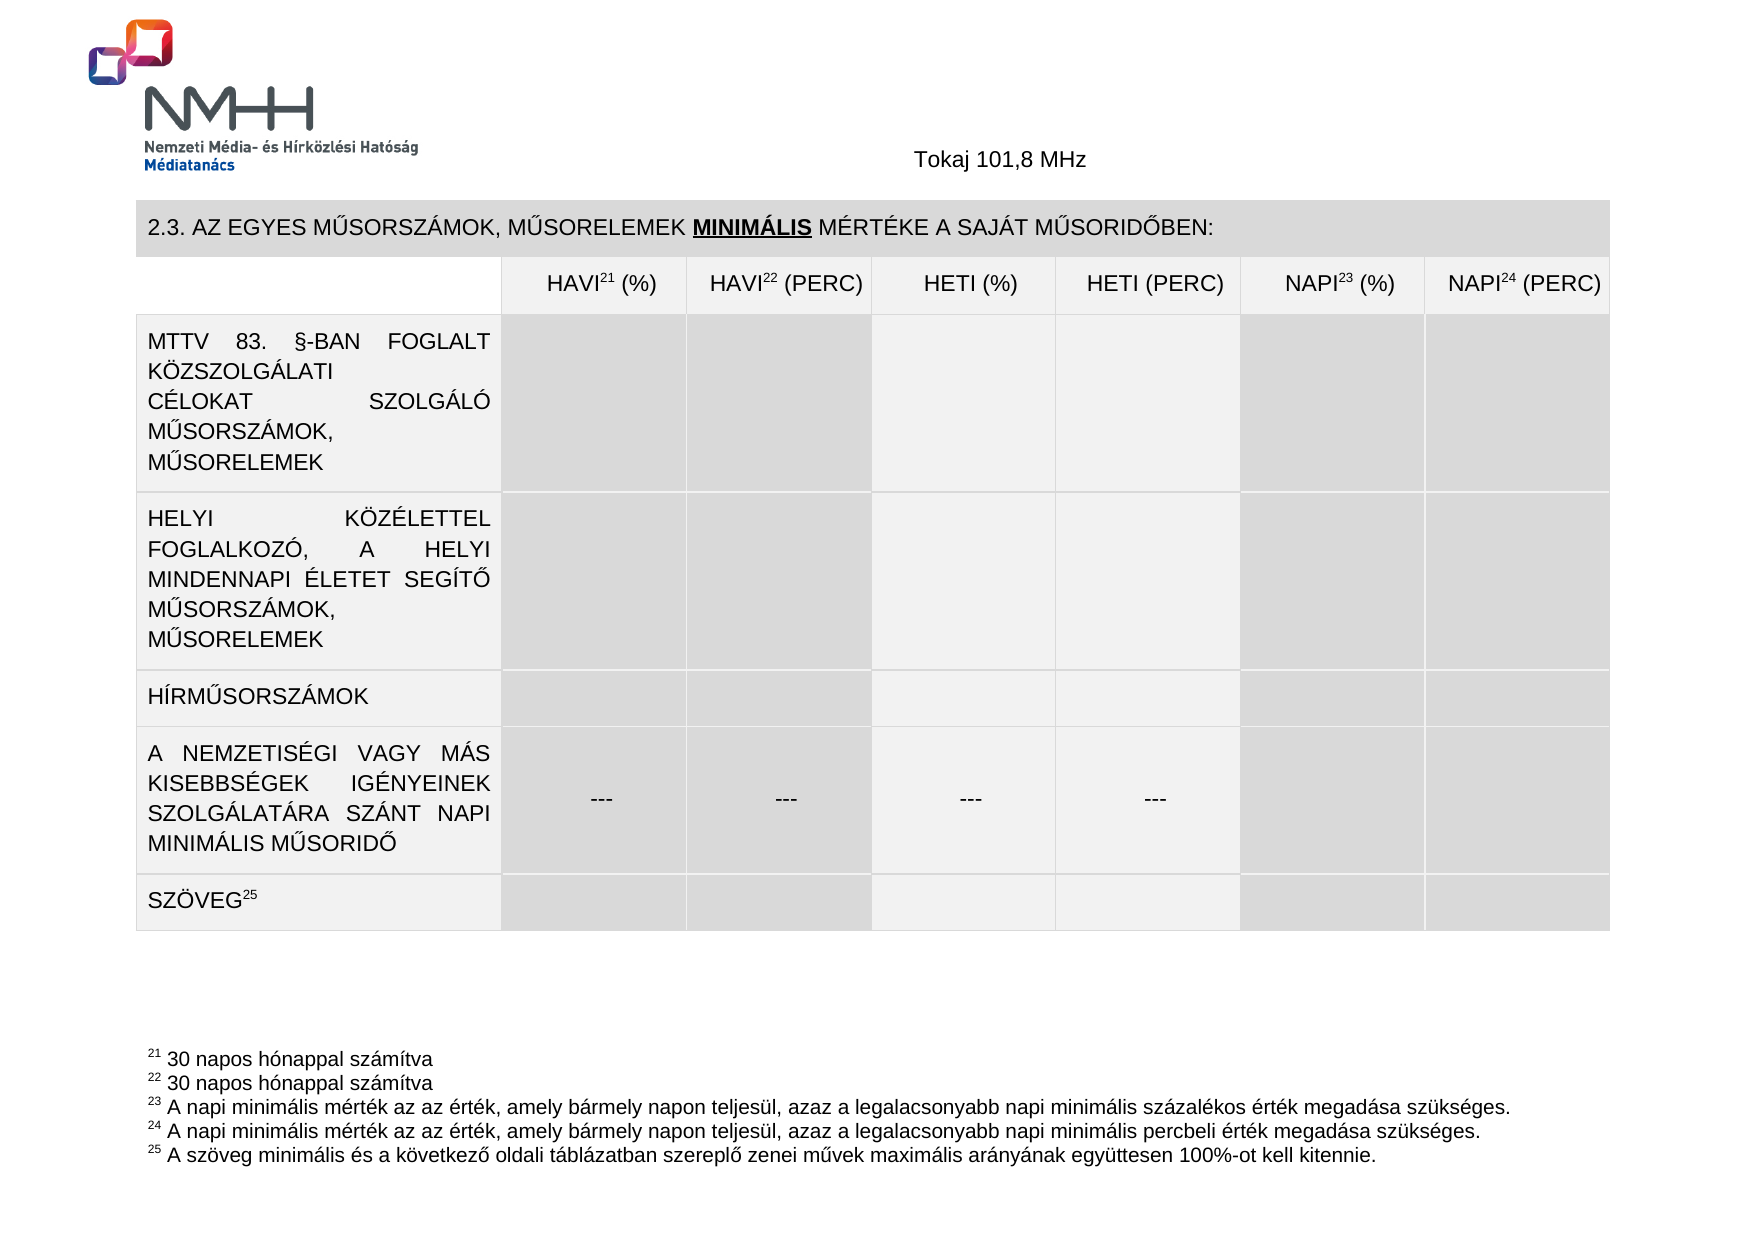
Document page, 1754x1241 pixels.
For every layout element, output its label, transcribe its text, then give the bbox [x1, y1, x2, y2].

table_cell napi (perc) [1425, 257, 1609, 314]
table_cell [1241, 727, 1424, 873]
table_cell [1426, 493, 1609, 669]
table_cell [1426, 727, 1609, 873]
table_cell [503, 671, 686, 726]
table_cell [872, 493, 1055, 669]
table_cell [872, 671, 1055, 726]
table_cell [687, 493, 871, 669]
table_cell [872, 315, 1055, 491]
table_cell [687, 671, 871, 726]
table_cell heti (perc) [1056, 257, 1240, 314]
picture [69, 8, 432, 184]
table_cell --- [503, 727, 686, 873]
table_cell HÍRMŰSORSZÁMOK [137, 671, 501, 726]
table_cell [1056, 493, 1240, 669]
table_cell [1056, 875, 1240, 930]
table_cell [872, 875, 1055, 930]
table_cell szöveg [137, 875, 501, 930]
table_cell havi (%) [502, 257, 686, 314]
table_cell --- [1056, 727, 1240, 873]
table_cell --- [872, 727, 1055, 873]
table_cell [1426, 875, 1609, 930]
table_cell [687, 875, 871, 930]
table_cell [1241, 875, 1424, 930]
table_cell mttv 83. §-ban foglalt KÖZSZOLGÁLATI célokat szolgáló műsorszámok, műsorelemek [137, 315, 501, 491]
table_cell [1426, 671, 1609, 726]
table_cell [1056, 315, 1240, 491]
table_cell [687, 315, 871, 491]
table_cell [503, 875, 686, 930]
table_cell [1056, 671, 1240, 726]
table_cell [1241, 671, 1424, 726]
table_cell [1241, 493, 1424, 669]
table_header 2.3. az egyes műsorszámok, MŰSORELEMEK minimális mértéke a saját műsoridőben: [137, 201, 1609, 256]
table_cell [503, 315, 686, 491]
table_cell --- [687, 727, 871, 873]
table_cell [1426, 315, 1609, 491]
table_cell [1241, 315, 1424, 491]
table_cell napi (%) [1241, 257, 1424, 314]
table_cell helyi közélettel foglalkozó, a helyi mindennapi életet segítő műsorszámok, műsorelemek [137, 493, 501, 669]
table_cell havi (PERC) [687, 257, 871, 314]
table_cell [503, 493, 686, 669]
table_cell a nemzetiségi vagy más kisebbségek igényeinek szolgálatára szánt napi minimális műsoridő [137, 727, 501, 873]
table_cell heti (%) [872, 257, 1055, 314]
